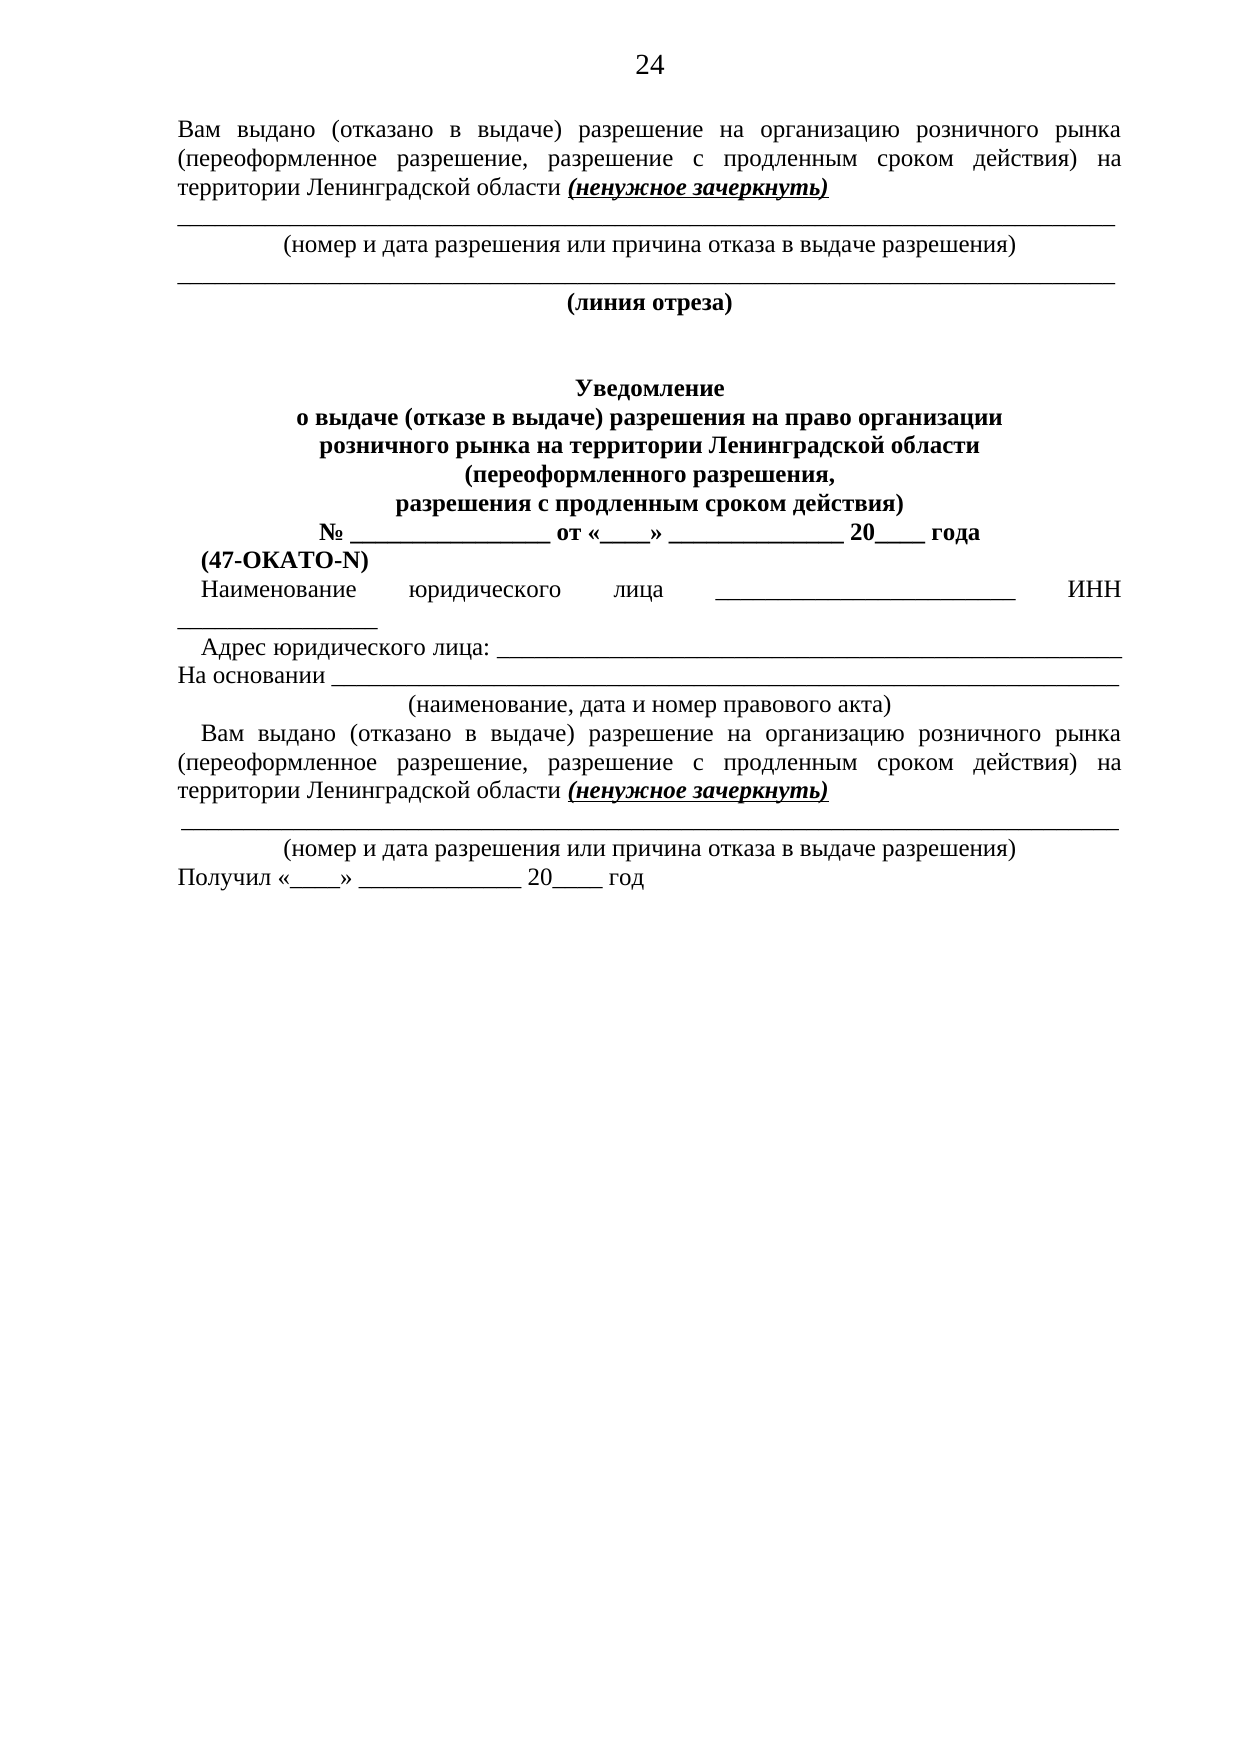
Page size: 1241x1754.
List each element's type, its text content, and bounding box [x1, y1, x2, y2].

text о выдаче (отказе в выдаче) разрешения на право организации [177, 402, 1122, 431]
text (47-ОКАТО-N) [177, 546, 1122, 574]
text ___________________________________________________________________________ [177, 258, 1122, 287]
text Вам выдано (отказано в выдаче) разрешение на организацию розничного рынка (переоформленное разрешение, разрешение с продленным сроком действия) на территории Ленинградской области (ненужное зачеркнуть) [177, 114, 1122, 201]
text Уведомление [177, 344, 1122, 402]
text разрешения с продленным сроком действия) [177, 488, 1122, 517]
text ___________________________________________________________________________ [177, 201, 1122, 229]
text Вам выдано (отказано в выдаче) разрешение на организацию розничного рынка (переоформленное разрешение, разрешение с продленным сроком действия) на территории Ленинградской области (ненужное зачеркнуть) [177, 718, 1122, 804]
text (наименование, дата и номер правового акта) [177, 689, 1122, 718]
text Адрес юридического лица: __________________________________________________ На основании _______________________________________________________________ [177, 632, 1122, 689]
text Наименование юридического лица ________________________ ИНН ________________ [177, 574, 1122, 632]
text № ________________ от «____» ______________ 20____ года [177, 517, 1122, 546]
text (линия отреза) [177, 287, 1122, 316]
text (номер и дата разрешения или причина отказа в выдаче разрешения) [177, 229, 1122, 258]
text ___________________________________________________________________________ [177, 804, 1122, 833]
text (номер и дата разрешения или причина отказа в выдаче разрешения) [177, 833, 1122, 862]
text Получил «____» _____________ 20____ год [177, 862, 1122, 891]
text розничного рынка на территории Ленинградской области [177, 431, 1122, 459]
text (переоформленного разрешения, [177, 459, 1122, 488]
